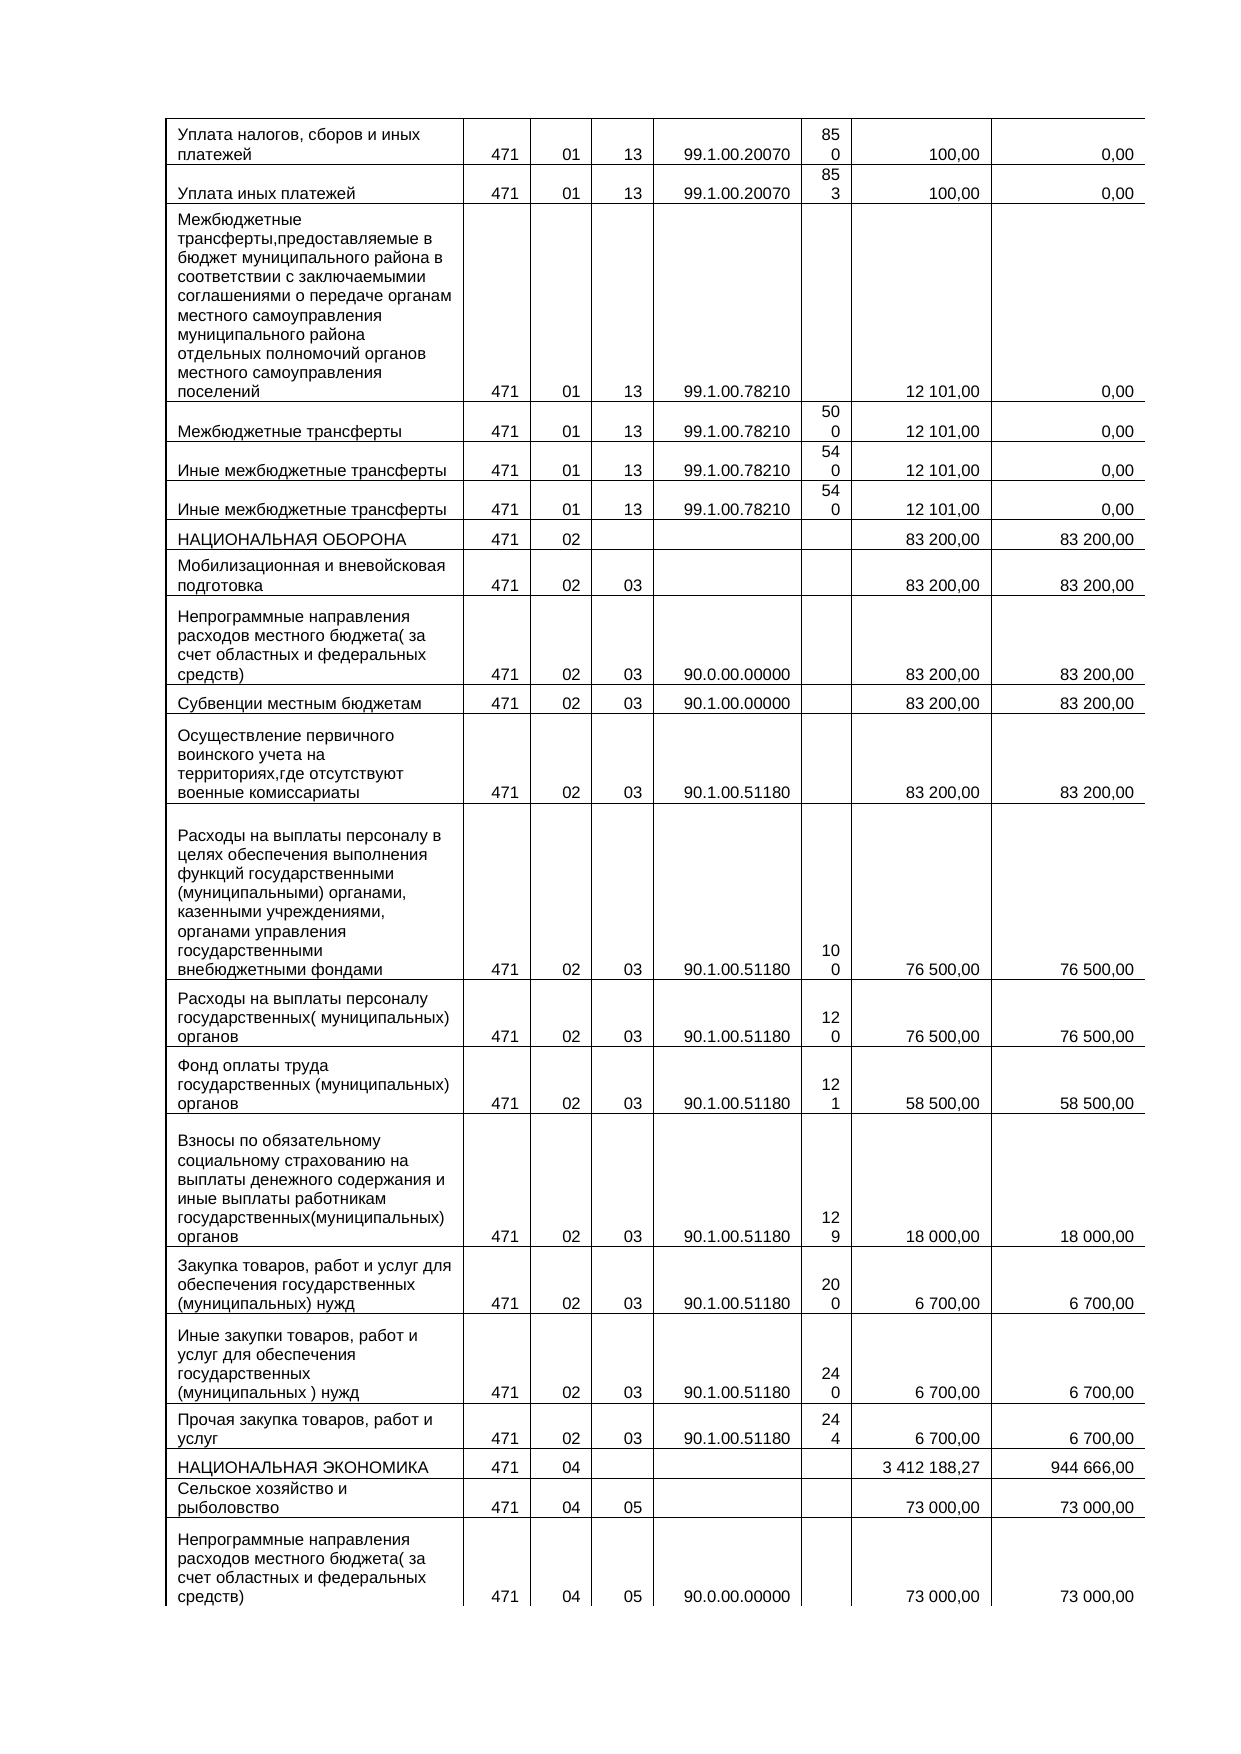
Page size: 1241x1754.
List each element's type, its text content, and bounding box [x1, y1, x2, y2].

table_cell 13 [592, 119, 653, 163]
table_cell 471 [464, 550, 530, 594]
table_cell 02 [531, 1047, 591, 1113]
table_cell 471 [464, 804, 530, 979]
table_cell 73 000,00 [852, 1479, 991, 1517]
table_cell 12 101,00 [852, 442, 991, 480]
table_cell Расходы на выплаты персоналу в целях обеспечения выполнения функций государственными (муниципальными) органами, казенными учреждениями, органами управления государственными внебюджетными фондами [167, 804, 463, 979]
table_cell 471 [464, 1518, 530, 1606]
table_cell 02 [531, 980, 591, 1046]
table_cell 6 700,00 [852, 1314, 991, 1402]
table_cell НАЦИОНАЛЬНАЯ ОБОРОНА [167, 520, 463, 549]
table_cell 90.1.00.51180 [654, 804, 801, 979]
table_cell 90.1.00.00000 [654, 685, 801, 713]
table_cell [802, 204, 851, 401]
table_cell 0,00 [992, 204, 1145, 401]
table_cell 12 101,00 [852, 481, 991, 519]
table_cell 02 [531, 685, 591, 713]
table_cell 58 500,00 [852, 1047, 991, 1113]
table_cell 6 700,00 [852, 1247, 991, 1313]
table_cell 13 [592, 165, 653, 203]
table_cell 04 [531, 1518, 591, 1606]
table_cell 471 [464, 1404, 530, 1448]
table_cell 90.1.00.51180 [654, 1314, 801, 1402]
table_cell 0,00 [992, 481, 1145, 519]
table_cell [802, 1518, 851, 1606]
table_cell 83 200,00 [852, 550, 991, 594]
table_cell 6 700,00 [992, 1404, 1145, 1448]
table_cell 471 [464, 204, 530, 401]
table_cell 99.1.00.78210 [654, 204, 801, 401]
table_cell Осуществление первичного воинского учета на территориях,где отсутствуют военные комиссариаты [167, 714, 463, 802]
table_cell 471 [464, 520, 530, 549]
table_cell [654, 520, 801, 549]
table_cell 73 000,00 [852, 1518, 991, 1606]
table_cell 02 [531, 1114, 591, 1246]
table_cell 471 [464, 481, 530, 519]
table_cell 03 [592, 1047, 653, 1113]
table_cell [592, 1449, 653, 1477]
table_cell 01 [531, 402, 591, 441]
table_cell 01 [531, 119, 591, 163]
table_cell 471 [464, 402, 530, 441]
table_cell 03 [592, 550, 653, 594]
table_cell 02 [531, 596, 591, 683]
table_cell 01 [531, 481, 591, 519]
table_cell 90.1.00.51180 [654, 980, 801, 1046]
table_cell Непрограммные направления расходов местного бюджета( за счет областных и федеральных средств) [167, 1518, 463, 1606]
table_cell 03 [592, 980, 653, 1046]
table_cell Иные межбюджетные трансферты [167, 481, 463, 519]
table_cell 99.1.00.78210 [654, 481, 801, 519]
table_cell 04 [531, 1449, 591, 1477]
table_cell [802, 685, 851, 713]
table_cell 471 [464, 1314, 530, 1402]
table_cell 0,00 [992, 402, 1145, 441]
table_cell Субвенции местным бюджетам [167, 685, 463, 713]
table_cell [802, 596, 851, 683]
table_cell Иные закупки товаров, работ и услуг для обеспечения государственных (муниципальных ) нужд [167, 1314, 463, 1402]
table_cell 05 [592, 1518, 653, 1606]
table_cell 03 [592, 1114, 653, 1246]
table_cell 83 200,00 [852, 596, 991, 683]
table_cell 471 [464, 1047, 530, 1113]
table_cell 03 [592, 596, 653, 683]
table_cell Непрограммные направления расходов местного бюджета( за счет областных и федеральных средств) [167, 596, 463, 683]
table_cell 6 700,00 [992, 1314, 1145, 1402]
table_cell 83 200,00 [992, 520, 1145, 549]
table_cell 01 [531, 442, 591, 480]
table_cell 90.1.00.51180 [654, 1047, 801, 1113]
table_cell 120 [802, 980, 851, 1046]
table_cell 12 101,00 [852, 402, 991, 441]
table_cell 240 [802, 1314, 851, 1402]
table_cell 99.1.00.20070 [654, 119, 801, 163]
table_cell Мобилизационная и вневойсковая подготовка [167, 550, 463, 594]
table_cell 83 200,00 [992, 596, 1145, 683]
table_cell [802, 520, 851, 549]
table_cell 6 700,00 [852, 1404, 991, 1448]
table_cell [802, 1449, 851, 1477]
table_cell Межбюджетные трансферты [167, 402, 463, 441]
table_cell 01 [531, 204, 591, 401]
table_cell 90.1.00.51180 [654, 1114, 801, 1246]
table_cell 03 [592, 1404, 653, 1448]
table_cell 471 [464, 685, 530, 713]
table_cell 83 200,00 [852, 685, 991, 713]
table_cell Иные межбюджетные трансферты [167, 442, 463, 480]
table_cell 13 [592, 442, 653, 480]
table_cell НАЦИОНАЛЬНАЯ ЭКОНОМИКА [167, 1449, 463, 1477]
table_cell 03 [592, 1247, 653, 1313]
table_cell 01 [531, 165, 591, 203]
table_cell 02 [531, 1247, 591, 1313]
table_cell 90.0.00.00000 [654, 596, 801, 683]
table_cell 18 000,00 [852, 1114, 991, 1246]
table_cell [654, 1449, 801, 1477]
table_cell 471 [464, 1247, 530, 1313]
table_cell [802, 550, 851, 594]
table_cell [802, 714, 851, 802]
table_cell Расходы на выплаты персоналу государственных( муниципальных) органов [167, 980, 463, 1046]
table_cell 471 [464, 714, 530, 802]
table_cell 03 [592, 685, 653, 713]
table_cell 02 [531, 550, 591, 594]
table_cell 471 [464, 1479, 530, 1517]
table_cell Закупка товаров, работ и услуг для обеспечения государственных (муниципальных) нужд [167, 1247, 463, 1313]
table_cell Межбюджетные трансферты,предоставляемые в бюджет муниципального района в соответствии с заключаемымии соглашениями о передаче органам местного самоуправления муниципального района отдельных полномочий органов местного самоуправления поселений [167, 204, 463, 401]
table_cell 471 [464, 119, 530, 163]
table_cell 83 200,00 [852, 714, 991, 802]
table_cell 58 500,00 [992, 1047, 1145, 1113]
table_cell 99.1.00.20070 [654, 165, 801, 203]
table_cell 05 [592, 1479, 653, 1517]
table_cell 853 [802, 165, 851, 203]
table_cell 12 101,00 [852, 204, 991, 401]
table_cell 18 000,00 [992, 1114, 1145, 1246]
table_cell 471 [464, 165, 530, 203]
table_cell 244 [802, 1404, 851, 1448]
table_cell 02 [531, 1404, 591, 1448]
table_cell Уплата налогов, сборов и иных платежей [167, 119, 463, 163]
table_cell 76 500,00 [992, 804, 1145, 979]
table_cell 100,00 [852, 119, 991, 163]
table_cell 76 500,00 [852, 804, 991, 979]
table_cell 0,00 [992, 119, 1145, 163]
table_cell 471 [464, 596, 530, 683]
table_cell 04 [531, 1479, 591, 1517]
table_cell 540 [802, 481, 851, 519]
table_cell 03 [592, 714, 653, 802]
table_cell 83 200,00 [992, 550, 1145, 594]
table_cell 90.1.00.51180 [654, 1247, 801, 1313]
table_cell 471 [464, 1449, 530, 1477]
table_cell 99.1.00.78210 [654, 402, 801, 441]
table_cell 944 666,00 [992, 1449, 1145, 1477]
table_cell 73 000,00 [992, 1518, 1145, 1606]
table_cell 100,00 [852, 165, 991, 203]
table_cell 850 [802, 119, 851, 163]
table_cell 500 [802, 402, 851, 441]
table_cell 83 200,00 [992, 685, 1145, 713]
table_cell 02 [531, 520, 591, 549]
table_cell Взносы по обязательному социальному страхованию на выплаты денежного содержания и иные выплаты работникам государственных(муниципальных) органов [167, 1114, 463, 1246]
table_cell 90.1.00.51180 [654, 1404, 801, 1448]
table_cell 13 [592, 204, 653, 401]
table_cell 76 500,00 [852, 980, 991, 1046]
table_cell 540 [802, 442, 851, 480]
table_cell 471 [464, 980, 530, 1046]
table_cell 6 700,00 [992, 1247, 1145, 1313]
table_cell Сельское хозяйство и рыболовство [167, 1479, 463, 1517]
table_cell 03 [592, 804, 653, 979]
table_cell 0,00 [992, 165, 1145, 203]
table_cell 200 [802, 1247, 851, 1313]
table_cell 0,00 [992, 442, 1145, 480]
table_cell 83 200,00 [852, 520, 991, 549]
table_cell 83 200,00 [992, 714, 1145, 802]
table_cell 02 [531, 714, 591, 802]
table_cell 129 [802, 1114, 851, 1246]
table_cell Уплата иных платежей [167, 165, 463, 203]
table_cell [654, 1479, 801, 1517]
table_cell 02 [531, 1314, 591, 1402]
table_cell Прочая закупка товаров, работ и услуг [167, 1404, 463, 1448]
table_cell 13 [592, 402, 653, 441]
table_cell [802, 1479, 851, 1517]
table_cell 471 [464, 442, 530, 480]
table_cell 121 [802, 1047, 851, 1113]
table_cell 13 [592, 481, 653, 519]
table_cell 76 500,00 [992, 980, 1145, 1046]
table_cell 3 412 188,27 [852, 1449, 991, 1477]
table_cell [592, 520, 653, 549]
table_cell 02 [531, 804, 591, 979]
table_cell 73 000,00 [992, 1479, 1145, 1517]
table_cell Фонд оплаты труда государственных (муниципальных) органов [167, 1047, 463, 1113]
table_cell 471 [464, 1114, 530, 1246]
table_cell 90.1.00.51180 [654, 714, 801, 802]
table_cell [654, 550, 801, 594]
table_cell 03 [592, 1314, 653, 1402]
table_cell 99.1.00.78210 [654, 442, 801, 480]
table_cell 100 [802, 804, 851, 979]
table_cell 90.0.00.00000 [654, 1518, 801, 1606]
